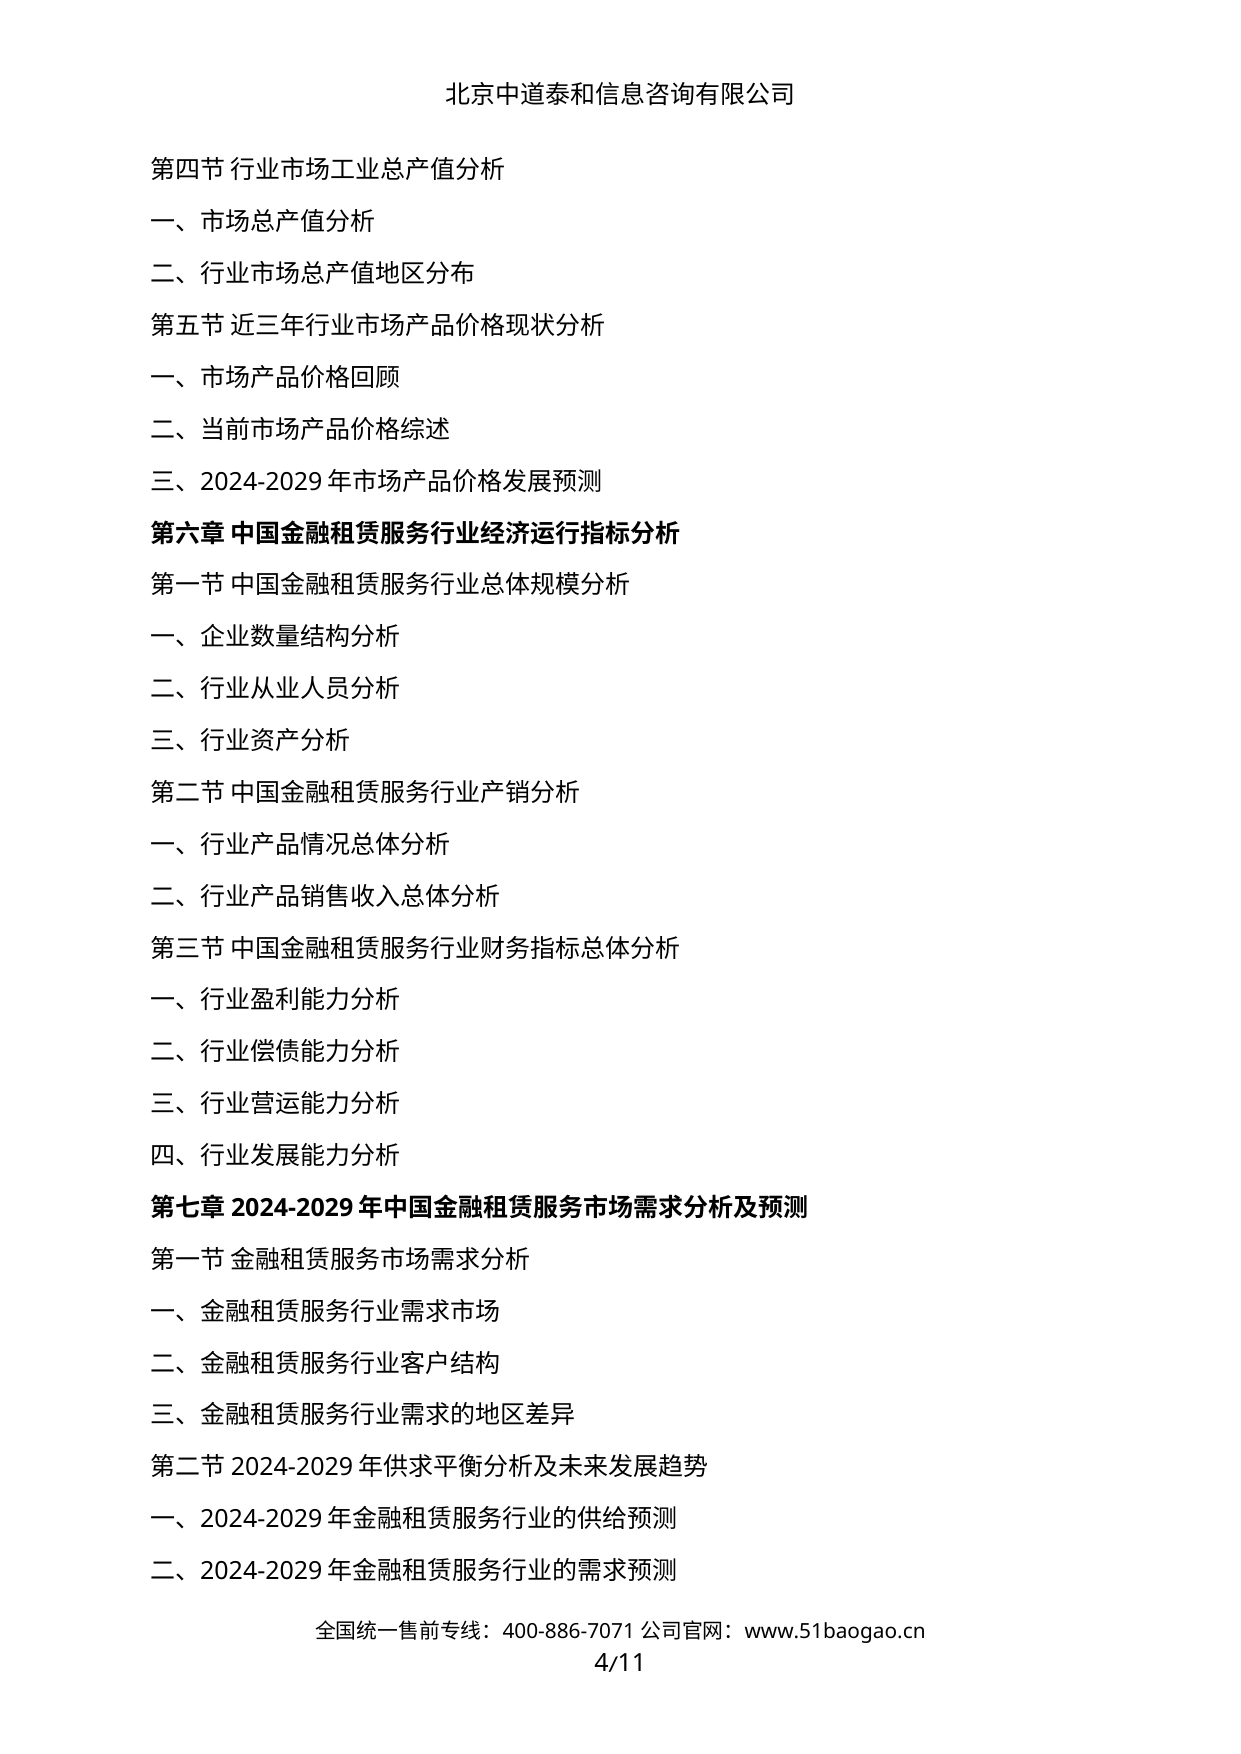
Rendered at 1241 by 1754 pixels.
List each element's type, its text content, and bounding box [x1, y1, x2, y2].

text 一、市场总产值分析 [150, 202, 1090, 238]
text 二、行业产品销售收入总体分析 [150, 876, 1090, 912]
text 二、金融租赁服务行业客户结构 [150, 1343, 1090, 1379]
text 第四节 行业市场工业总产值分析 [150, 150, 1090, 186]
text 三、2024-2029年市场产品价格发展预测 [150, 461, 1090, 497]
text 三、行业资产分析 [150, 721, 1090, 757]
text 第五节 近三年行业市场产品价格现状分析 [150, 306, 1090, 342]
text 二、行业偿债能力分析 [150, 1032, 1090, 1068]
text 一、金融租赁服务行业需求市场 [150, 1291, 1090, 1327]
text 一、市场产品价格回顾 [150, 357, 1090, 394]
text 第一节 金融租赁服务市场需求分析 [150, 1239, 1090, 1276]
text 二、2024-2029年金融租赁服务行业的需求预测 [150, 1551, 1090, 1587]
text 第二节 2024-2029年供求平衡分析及未来发展趋势 [150, 1447, 1090, 1483]
text 一、企业数量结构分析 [150, 617, 1090, 653]
text 第六章 中国金融租赁服务行业经济运行指标分析 [150, 513, 1090, 549]
text 第七章 2024-2029年中国金融租赁服务市场需求分析及预测 [150, 1187, 1090, 1224]
text 二、行业从业人员分析 [150, 669, 1090, 705]
text 第一节 中国金融租赁服务行业总体规模分析 [150, 565, 1090, 601]
text 二、当前市场产品价格综述 [150, 409, 1090, 446]
text 三、行业营运能力分析 [150, 1084, 1090, 1120]
text 二、行业市场总产值地区分布 [150, 254, 1090, 290]
text 第二节 中国金融租赁服务行业产销分析 [150, 772, 1090, 809]
text 四、行业发展能力分析 [150, 1136, 1090, 1172]
text 一、行业产品情况总体分析 [150, 824, 1090, 861]
text 一、行业盈利能力分析 [150, 980, 1090, 1016]
text 三、金融租赁服务行业需求的地区差异 [150, 1395, 1090, 1431]
text 第三节 中国金融租赁服务行业财务指标总体分析 [150, 928, 1090, 964]
text 一、2024-2029年金融租赁服务行业的供给预测 [150, 1499, 1090, 1535]
